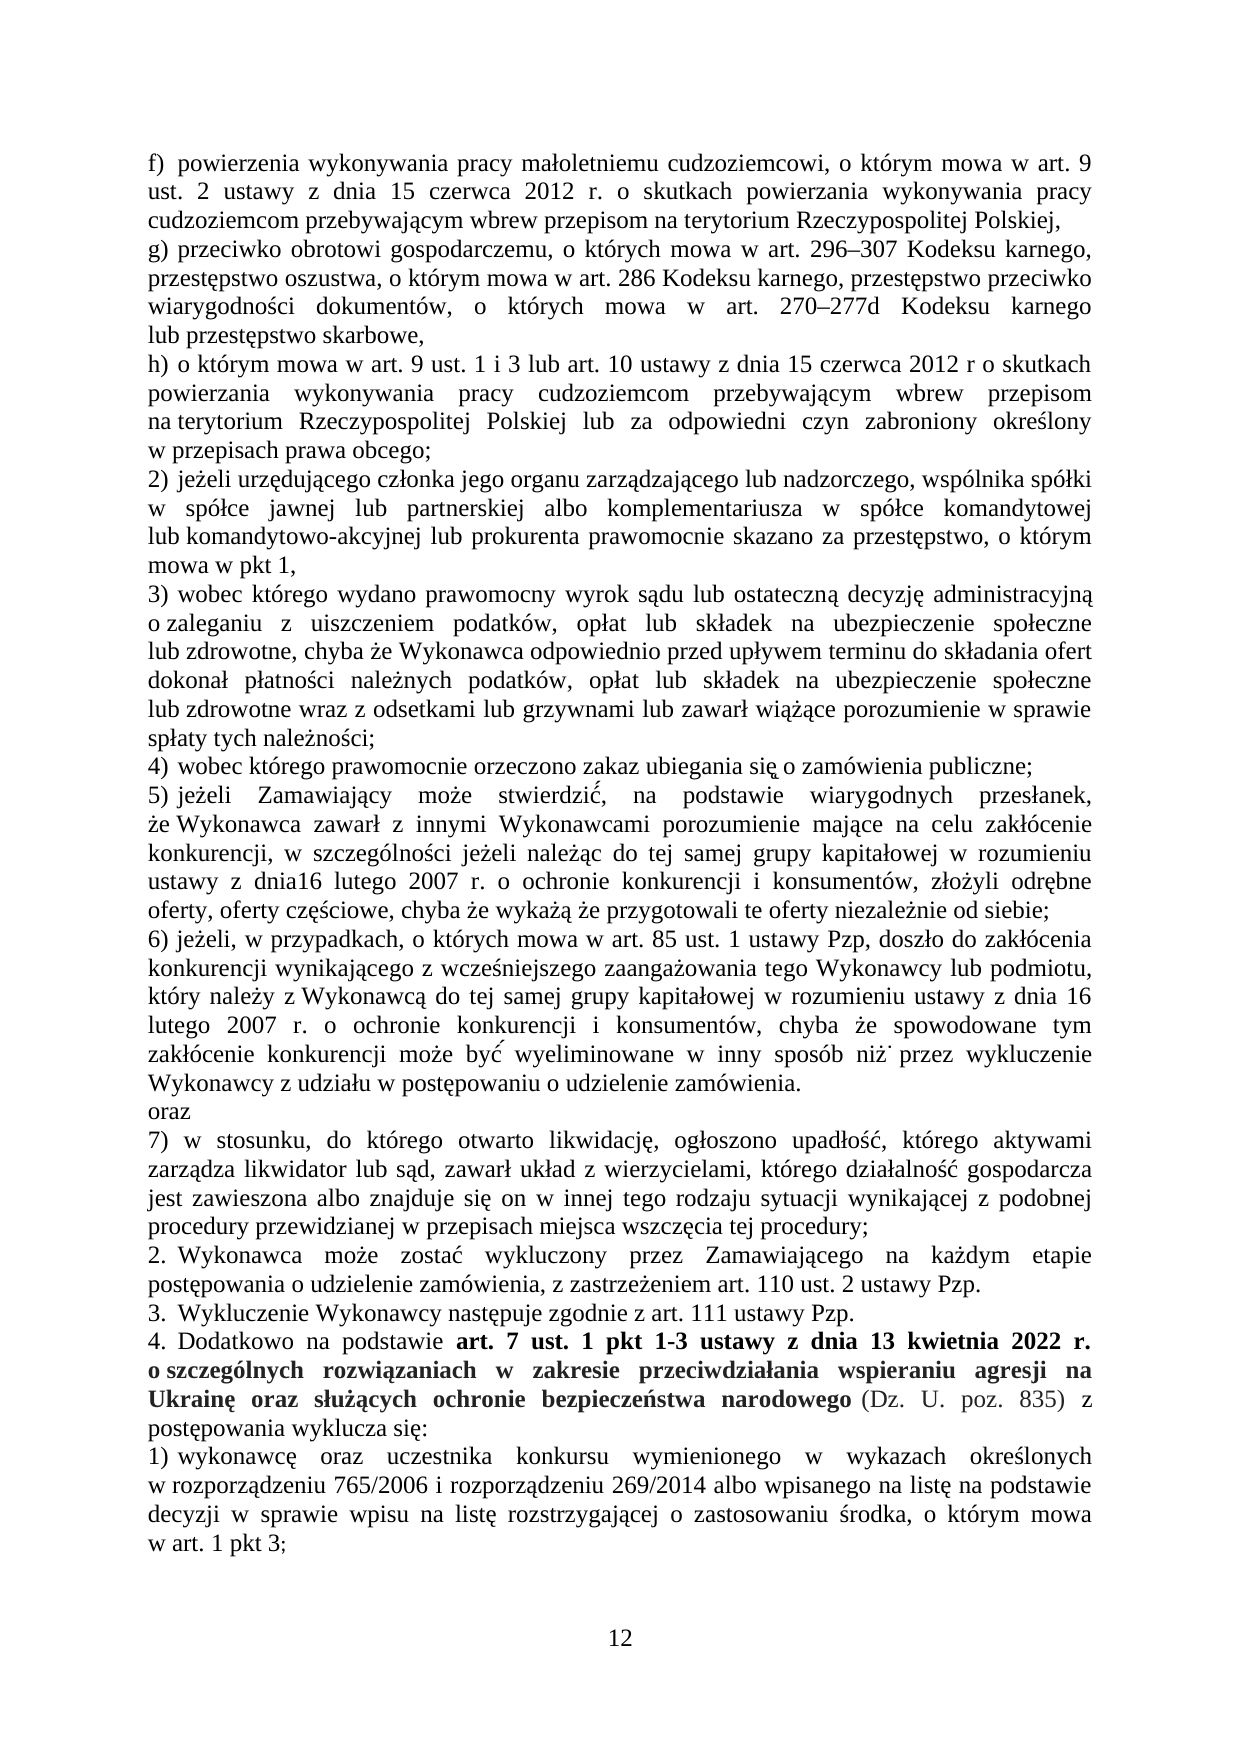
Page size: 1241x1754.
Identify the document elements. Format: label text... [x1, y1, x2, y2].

list 7) w stosunku, do którego otwarto likwidację, ogłoszono upadłość, którego aktywami zarządza likwidator lub sąd, zawarł układ z wierzycielami, którego działalność gospodarcza jest zawieszona albo znajduje się on w innej tego rodzaju sytuacji wynikającej z podobnej procedury przewidzianej w przepisach miejsca wszczęcia tej procedury; [148, 1125, 1093, 1240]
list powierzenia wykonywania pracy małoletniemu cudzoziemcowi, o którym mowa w art. 9 ust. 2 ustawy z dnia 15 czerwca 2012 r. o skutkach powierzania wykonywania pracy cudzoziemcom przebywającym wbrew przepisom na terytorium Rzeczypospolitej Polskiej, [148, 148, 1093, 234]
list jeżeli urzędującego członka jego organu zarządzającego lub nadzorczego, wspólnika spółki w spółce jawnej lub partnerskiej albo komplementariusza w spółce komandytowej lub komandytowo-akcyjnej lub prokurenta prawomocnie skazano za przestępstwo, o którym mowa w pkt 1, [148, 464, 1093, 579]
list wykonawcę oraz uczestnika konkursu wymienionego w wykazach określonych w rozporządzeniu 765/2006 i rozporządzeniu 269/2014 albo wpisanego na listę na podstawie decyzji w sprawie wpisu na listę rozstrzygającej o zastosowaniu środka, o którym mowa w art. 1 pkt 3; [148, 1441, 1093, 1557]
list Wykonawca może zostać wykluczony przez Zamawiającego na każdym etapie postępowania o udzielenie zamówienia, z zastrzeżeniem art. 110 ust. 2 ustawy Pzp. [148, 1240, 1093, 1298]
list Dodatkowo na podstawie art. 7 ust. 1 pkt 1-3 ustawy z dnia 13 kwietnia 2022 r. o szczególnych rozwiązaniach w zakresie przeciwdziałania wspieraniu agresji na Ukrainę oraz służących ochronie bezpieczeństwa narodowego (Dz. U. poz. 835) z postępowania wyklucza się: [148, 1326, 1093, 1441]
list wobec którego prawomocnie orzeczono zakaz ubiegania się̨ o zamówienia publiczne; [148, 751, 1093, 780]
list o którym mowa w art. 9 ust. 1 i 3 lub art. 10 ustawy z dnia 15 czerwca 2012 r o skutkach powierzania wykonywania pracy cudzoziemcom przebywającym wbrew przepisom na terytorium Rzeczypospolitej Polskiej lub za odpowiedni czyn zabroniony określony w przepisach prawa obcego; [148, 349, 1093, 464]
list jeżeli Zamawiający może stwierdzić́, na podstawie wiarygodnych przesłanek, że Wykonawca zawarł z innymi Wykonawcami porozumienie mające na celu zakłócenie konkurencji, w szczególności jeżeli należąc do tej samej grupy kapitałowej w rozumieniu ustawy z dnia16 lutego 2007 r. o ochronie konkurencji i konsumentów, złożyli odrębne oferty, oferty częściowe, chyba że wykażą że przygotowali te oferty niezależnie od siebie; [148, 780, 1093, 924]
list 6) jeżeli, w przypadkach, o których mowa w art. 85 ust. 1 ustawy Pzp, doszło do zakłócenia konkurencji wynikającego z wcześniejszego zaangażowania tego Wykonawcy lub podmiotu, który należy z Wykonawcą do tej samej grupy kapitałowej w rozumieniu ustawy z dnia 16 lutego 2007 r. o ochronie konkurencji i konsumentów, chyba że spowodowane tym zakłócenie konkurencji może być́ wyeliminowane w inny sposób niż̇ przez wykluczenie Wykonawcy z udziału w postępowaniu o udzielenie zamówienia. [148, 924, 1093, 1096]
list przeciwko obrotowi gospodarczemu, o których mowa w art. 296–307 Kodeksu karnego, przestępstwo oszustwa, o którym mowa w art. 286 Kodeksu karnego, przestępstwo przeciwko wiarygodności dokumentów, o których mowa w art. 270–277d Kodeksu karnego lub przestępstwo skarbowe, [148, 234, 1093, 349]
list oraz [148, 1096, 1093, 1125]
list Wykluczenie Wykonawcy następuje zgodnie z art. 111 ustawy Pzp. [148, 1298, 1093, 1326]
list wobec którego wydano prawomocny wyrok sądu lub ostateczną decyzję administracyjną o zaleganiu z uiszczeniem podatków, opłat lub składek na ubezpieczenie społeczne lub zdrowotne, chyba że Wykonawca odpowiednio przed upływem terminu do składania ofert dokonał płatności należnych podatków, opłat lub składek na ubezpieczenie społeczne lub zdrowotne wraz z odsetkami lub grzywnami lub zawarł wiążące porozumienie w sprawie spłaty tych należności; [148, 579, 1093, 751]
